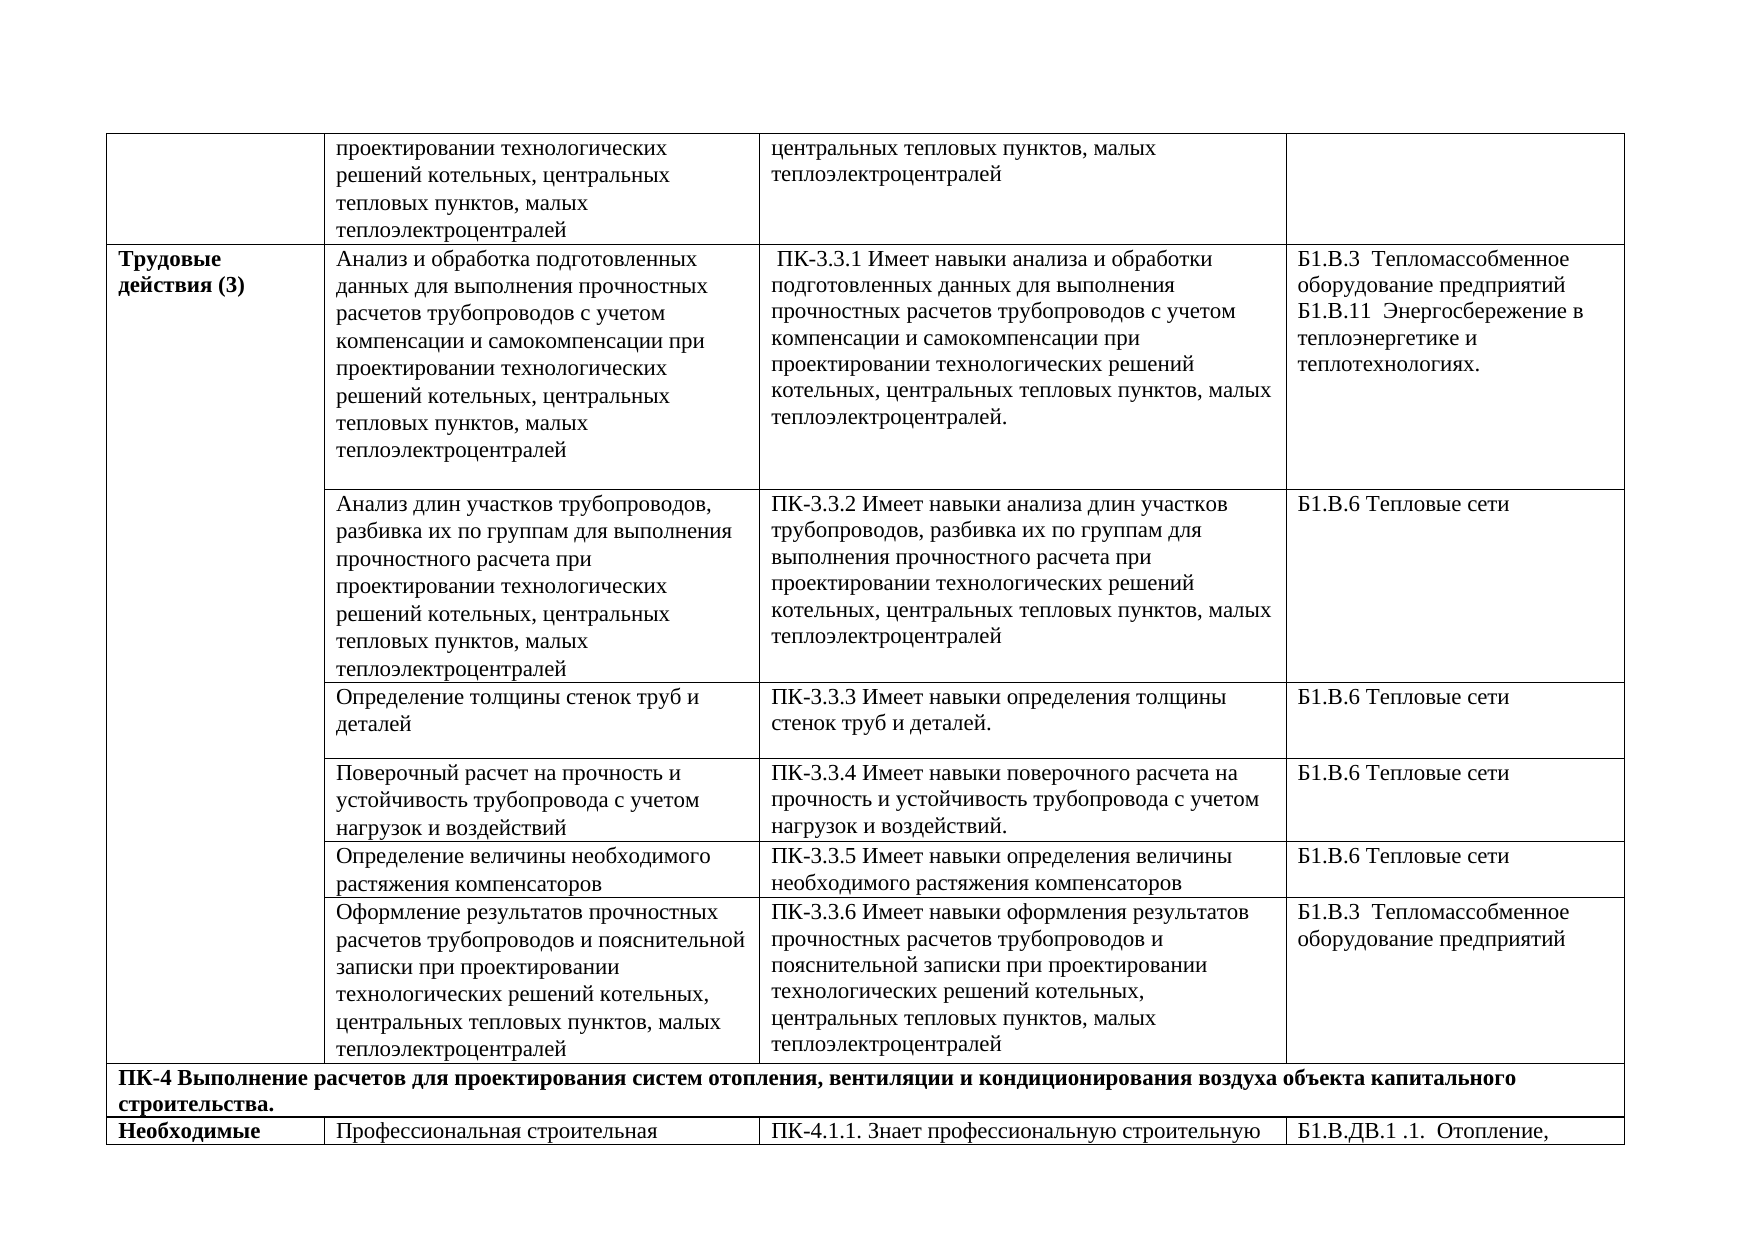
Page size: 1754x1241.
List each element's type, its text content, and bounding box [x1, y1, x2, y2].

table_cell Анализ и обработка подготовленных данных для выполнения прочностных расчетов трубопроводов с учетом компенсации и самокомпенсации при проектировании технологических решений котельных, центральных тепловых пунктов, малых теплоэлектроцентралей [325, 245, 759, 489]
table_cell Поверочный расчет на прочность и устойчивость трубопровода с учетом нагрузок и воздействий [325, 759, 759, 841]
table_cell Б1.В.3 Тепломассобменное оборудование предприятий Б1.В.11 Энергосбережение в теплоэнергетике и теплотехнологиях. [1287, 245, 1624, 489]
table_cell Б1.В.3 Тепломассобменное оборудование предприятий [1287, 898, 1624, 1063]
table_cell ПК-4 Выполнение расчетов для проектирования систем отопления, вентиляции и кондиционирования воздуха объекта капитального строительства. [107, 1064, 1624, 1116]
table_cell Б1.В.6 Тепловые сети [1287, 490, 1624, 682]
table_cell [107, 1118, 324, 1144]
table_cell Б1.В.6 Тепловые сети [1287, 759, 1624, 841]
table_cell ПК-3.3.1 Имеет навыки анализа и обработки подготовленных данных для выполнения прочностных расчетов трубопроводов с учетом компенсации и самокомпенсации при проектировании технологических решений котельных, центральных тепловых пунктов, малых теплоэлектроцентралей. [760, 245, 1286, 489]
table_cell ПК-3.3.6 Имеет навыки оформления результатов прочностных расчетов трубопроводов и пояснительной записки при проектировании технологических решений котельных, центральных тепловых пунктов, малых теплоэлектроцентралей [760, 898, 1286, 1063]
table_cell Б1.В.6 Тепловые сети [1287, 683, 1624, 758]
table_cell Оформление результатов прочностных расчетов трубопроводов и пояснительной записки при проектировании технологических решений котельных, центральных тепловых пунктов, малых теплоэлектроцентралей [325, 898, 759, 1063]
table_cell Анализ длин участков трубопроводов, разбивка их по группам для выполнения прочностного расчета при проектировании технологических решений котельных, центральных тепловых пунктов, малых теплоэлектроцентралей [325, 490, 759, 682]
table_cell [760, 1118, 1286, 1144]
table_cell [1287, 134, 1624, 244]
table_cell Б1.В.6 Тепловые сети [1287, 842, 1624, 897]
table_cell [325, 1118, 759, 1144]
table_cell Трудовые действия (3) [107, 245, 324, 1063]
table_cell Определение толщины стенок труб и деталей [325, 683, 759, 758]
table_cell ПК-3.3.3 Имеет навыки определения толщины стенок труб и деталей. [760, 683, 1286, 758]
table_cell Определение величины необходимого растяжения компенсаторов [325, 842, 759, 897]
table_cell ПК-3.3.4 Имеет навыки поверочного расчета на прочность и устойчивость трубопровода с учетом нагрузок и воздействий. [760, 759, 1286, 841]
table_cell ПК-3.3.5 Имеет навыки определения величины необходимого растяжения компенсаторов [760, 842, 1286, 897]
table_cell ПК-3.3.2 Имеет навыки анализа длин участков трубопроводов, разбивка их по группам для выполнения прочностного расчета при проектировании технологических решений котельных, центральных тепловых пунктов, малых теплоэлектроцентралей [760, 490, 1286, 682]
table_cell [1287, 1118, 1624, 1144]
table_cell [760, 134, 1286, 244]
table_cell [325, 134, 759, 244]
